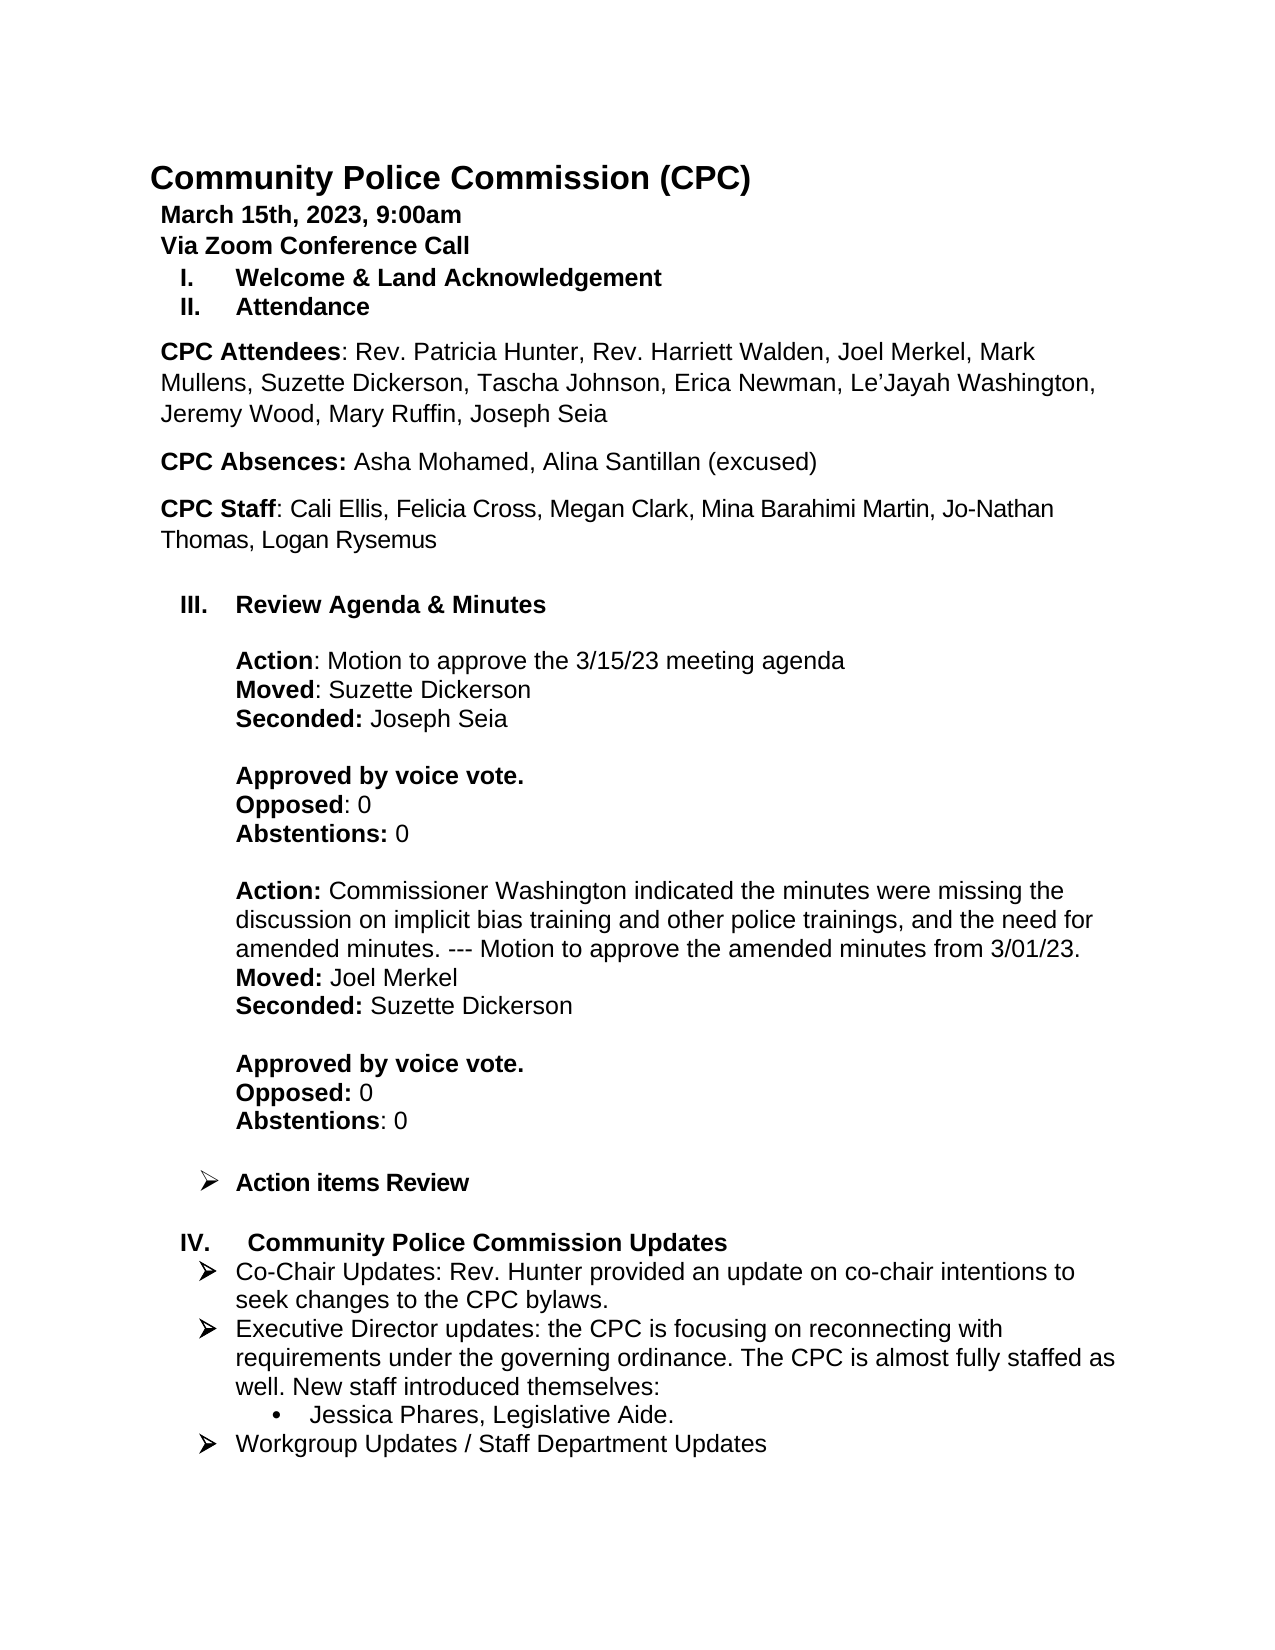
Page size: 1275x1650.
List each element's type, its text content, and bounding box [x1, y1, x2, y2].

text Approved by voice vote. [235, 761, 1125, 790]
list Jessica Phares, Legislative Aide. [272, 1400, 1125, 1429]
text Seconded: Joseph Seia [235, 704, 1125, 733]
text Action: Commissioner Washington indicated the minutes were missing the discussion on implicit bias training and other police trainings, and the need for amended minutes. --- Motion to approve the amended minutes from 3/01/23. [235, 876, 1125, 963]
list Community Police Commission Updates [180, 1228, 1125, 1256]
list Attendance [180, 292, 1125, 320]
text Opposed: 0 [235, 790, 1125, 819]
text Moved: Joel Merkel [235, 963, 1125, 991]
list Welcome & Land Acknowledgement [180, 263, 1125, 292]
text March 15th, 2023, 9:00am Via Zoom Conference Call [160, 200, 502, 259]
text Abstentions: 0 [235, 1106, 1125, 1135]
list Action items Review [198, 1168, 1125, 1198]
text Community Police Commission (CPC) [150, 158, 1125, 197]
text CPC Absences: Asha Mohamed, Alina Santillan (excused) [160, 447, 1104, 475]
text Moved: Suzette Dickerson [235, 675, 1125, 704]
text Opposed: 0 [235, 1078, 1125, 1106]
text Approved by voice vote. [235, 1049, 1125, 1078]
text CPC Attendees: Rev. Patricia Hunter, Rev. Harriett Walden, Joel Merkel, Mark Mullens, Suzette Dickerson, Tascha Johnson, Erica Newman, Le’Jayah Washington, Jeremy Wood, Mary Ruffin, Joseph Seia [160, 337, 1104, 428]
text Abstentions: 0 [235, 819, 1125, 848]
text Seconded: Suzette Dickerson [235, 991, 1125, 1020]
text CPC Staff: Cali Ellis, Felicia Cross, Megan Clark, Mina Barahimi Martin, Jo-Nathan Thomas, Logan Rysemus [160, 494, 1125, 554]
list Review Agenda & Minutes [180, 589, 1125, 618]
list Executive Director updates: the CPC is focusing on reconnecting with requirements under the governing ordinance. The CPC is almost fully staffed as well. New staff introduced themselves: [198, 1314, 1125, 1400]
list Co-Chair Updates: Rev. Hunter provided an update on co-chair intentions to seek changes to the CPC bylaws. [198, 1256, 1125, 1314]
list Workgroup Updates / Staff Department Updates [198, 1429, 1125, 1458]
text Action: Motion to approve the 3/15/23 meeting agenda [235, 646, 1125, 675]
